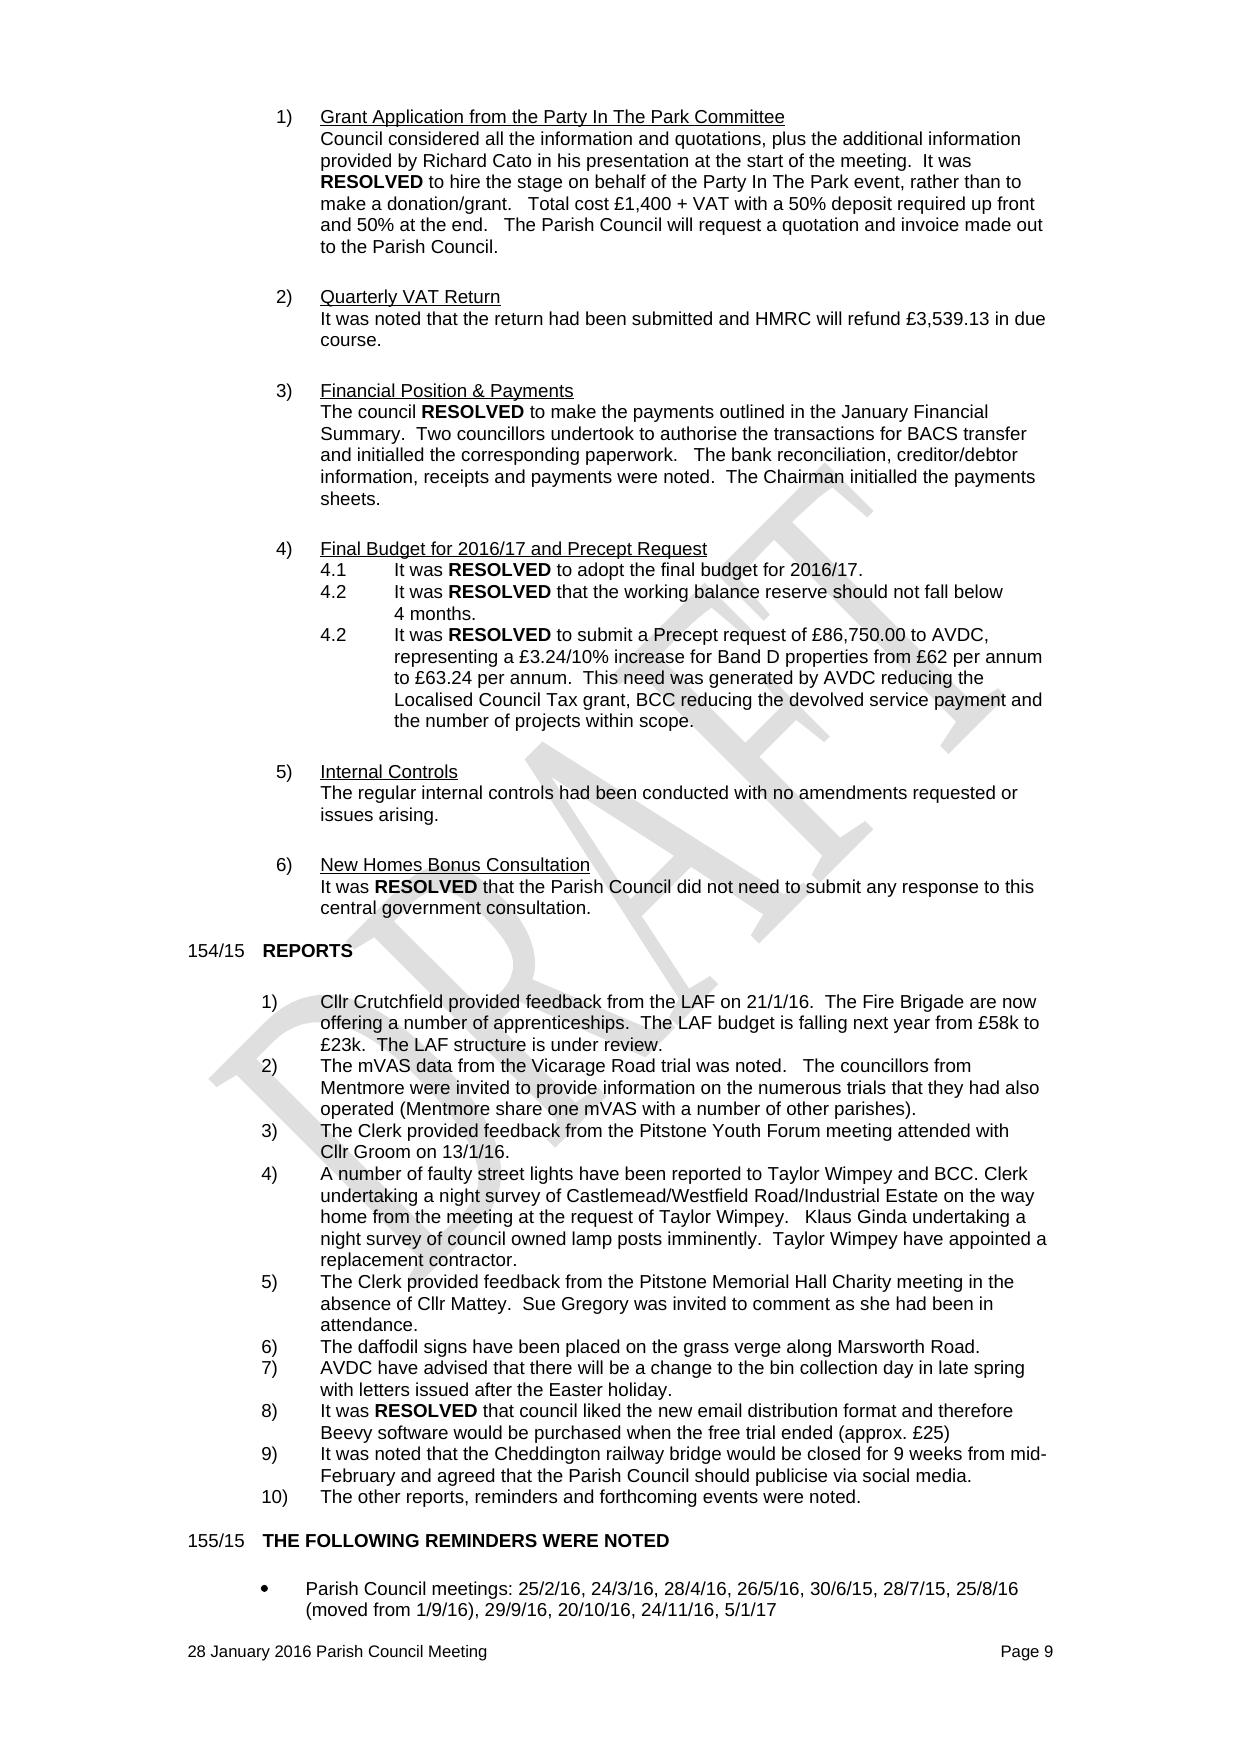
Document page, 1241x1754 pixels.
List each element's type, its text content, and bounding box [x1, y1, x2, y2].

list New Homes Bonus Consultation It was RESOLVED that the Parish Council did not need to submit any response to this central government consultation. [276, 854, 1053, 918]
text 4.2 It was RESOLVED to submit a Precept request of £86,750.00 to AVDC, representing a £3.24/10% increase for Band D properties from £62 per annum to £63.24 per annum. This need was generated by AVDC reducing the Localised Council Tax grant, BCC reducing the devolved service payment and the number of projects within scope. [320, 624, 1053, 760]
list Cllr Crutchfield provided feedback from the LAF on 21/1/16. The Fire Brigade are now offering a number of apprenticeships. The LAF budget is falling next year from £58k to £23k. The LAF structure is under review. [261, 990, 1053, 1055]
list A number of faulty street lights have been reported to Taylor Wimpey and BCC. Clerk undertaking a night survey of Castlemead/Westfield Road/Industrial Estate on the way home from the meeting at the request of Taylor Wimpey. Klaus Ginda undertaking a night survey of council owned lamp posts imminently. Taylor Wimpey have appointed a replacement contractor. [261, 1163, 1053, 1271]
list The mVAS data from the Vicarage Road trial was noted. The councillors from Mentmore were invited to provide information on the numerous trials that they had also operated (Mentmore share one mVAS with a number of other parishes). [261, 1055, 1053, 1120]
list AVDC have advised that there will be a change to the bin collection day in late spring with letters issued after the Easter holiday. [261, 1357, 1053, 1400]
text 4.2 It was RESOLVED that the working balance reserve should not fall below 4 months. [320, 581, 1053, 624]
list The other reports, reminders and forthcoming events were noted. [261, 1486, 1053, 1508]
text 4.1 It was RESOLVED to adopt the final budget for 2016/17. [320, 559, 1053, 581]
list It was RESOLVED that council liked the new email distribution format and therefore Beevy software would be purchased when the free trial ended (approx. £25) [261, 1400, 1053, 1443]
list Quarterly VAT Return It was noted that the return had been submitted and HMRC will refund £3,539.13 in due course. [276, 286, 1053, 379]
list Grant Application from the Party In The Park Committee Council considered all the information and quotations, plus the additional information provided by Richard Cato in his presentation at the start of the meeting. It was RESOLVED to hire the stage on behalf of the Party In The Park event, rather than to make a donation/grant. Total cost £1,400 + VAT with a 50% deposit required up front and 50% at the end. The Parish Council will request a quotation and invoice made out to the Parish Council. [276, 106, 1053, 286]
list Internal Controls The regular internal controls had been conducted with no amendments requested or issues arising. [276, 760, 1053, 854]
list Financial Position & Payments The council RESOLVED to make the payments outlined in the January Financial Summary. Two councillors undertook to authorise the transactions for BACS transfer and initialled the corresponding paperwork. The bank reconciliation, creditor/debtor information, receipts and payments were noted. The Chairman initialled the payments sheets. [276, 379, 1053, 538]
text 154/15 REPORTS [187, 940, 1053, 990]
list The Clerk provided feedback from the Pitstone Youth Forum meeting attended with Cllr Groom on 13/1/16. [261, 1120, 1053, 1163]
list The Clerk provided feedback from the Pitstone Memorial Hall Charity meeting in the absence of Cllr Mattey. Sue Gregory was invited to comment as she had been in attendance. [261, 1271, 1053, 1335]
list The daffodil signs have been placed on the grass verge along Marsworth Road. [261, 1335, 1053, 1357]
list Parish Council meetings: 25/2/16, 24/3/16, 28/4/16, 26/5/16, 30/6/15, 28/7/15, 25/8/16 (moved from 1/9/16), 29/9/16, 20/10/16, 24/11/16, 5/1/17 [261, 1577, 1053, 1621]
text 155/15 THE FOLLOWING REMINDERS WERE NOTED [187, 1529, 1053, 1577]
list It was noted that the Cheddington railway bridge would be closed for 9 weeks from mid-February and agreed that the Parish Council should publicise via social media. [261, 1443, 1053, 1486]
list Final Budget for 2016/17 and Precept Request [276, 538, 1053, 559]
